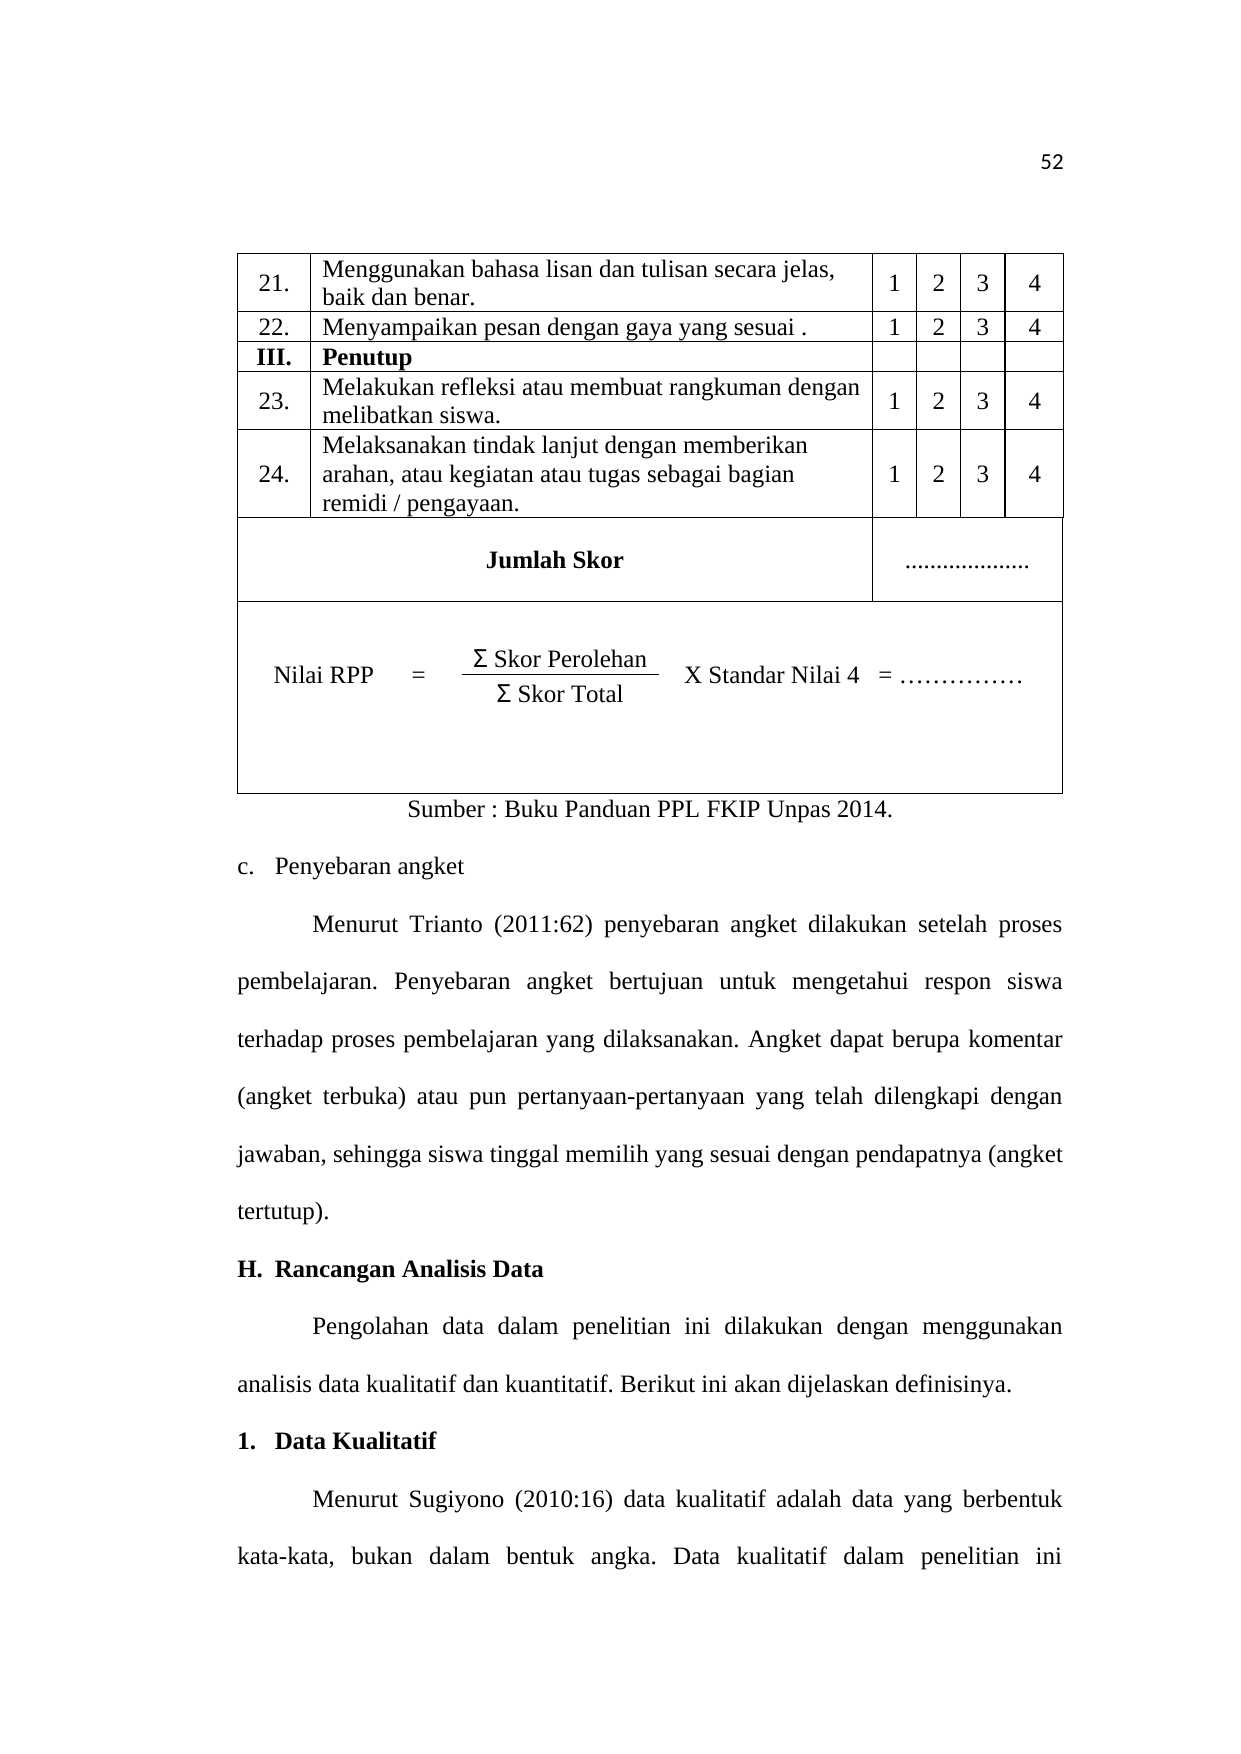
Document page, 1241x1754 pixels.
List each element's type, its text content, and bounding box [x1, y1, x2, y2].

table_cell 4 [1006, 372, 1063, 429]
table_cell 2 [917, 254, 960, 311]
list Menurut Trianto (2011:62) penyebaran angket dilakukan setelah proses pembelajaran. Penyebaran angket bertujuan untuk mengetahui respon siswa terhadap proses pembelajaran yang dilaksanakan. Angket dapat berupa komentar (angket terbuka) atau pun pertanyaan-pertanyaan yang telah dilengkapi dengan jawaban, sehingga siswa tinggal memilih yang sesuai dengan pendapatnya (angket tertutup). [237, 909, 1063, 1225]
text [237, 1484, 1063, 1570]
table_cell 22. [238, 312, 310, 341]
table_cell [873, 342, 916, 371]
table_cell 23. [238, 372, 310, 429]
table_cell Melaksanakan tindak lanjut dengan memberikan arahan, atau kegiatan atau tugas sebagai bagian remidi / pengayaan. [311, 430, 872, 517]
table_cell Menggunakan bahasa lisan dan tulisan secara jelas, baik dan benar. [311, 254, 872, 311]
table_cell .................... [873, 518, 1062, 601]
table_cell 4 [1006, 254, 1063, 311]
table_cell 2 [917, 312, 960, 341]
list Penyebaran angket [237, 851, 1063, 880]
table_cell 3 [961, 312, 1004, 341]
table_cell 21. [238, 254, 310, 311]
table_cell III. [238, 342, 310, 371]
table_cell Menyampaikan pesan dengan gaya yang sesuai . [311, 312, 872, 341]
table_cell 3 [961, 430, 1004, 517]
table_cell 1 [873, 254, 916, 311]
table_cell 24. [238, 430, 310, 517]
list Data Kualitatif [237, 1426, 1063, 1455]
table_cell 1 [873, 312, 916, 341]
table_cell Penutup [311, 342, 872, 371]
table_cell [917, 342, 960, 371]
table_cell [238, 602, 1062, 793]
table_cell 3 [961, 372, 1004, 429]
table_cell 1 [873, 430, 916, 517]
table_cell 1 [873, 372, 916, 429]
table_cell 2 [917, 430, 960, 517]
table_cell Jumlah Skor [238, 518, 872, 601]
table_cell 4 [1006, 430, 1063, 517]
text Pengolahan data dalam penelitian ini dilakukan dengan menggunakan analisis data kualitatif dan kuantitatif. Berikut ini akan dijelaskan definisinya. [237, 1311, 1063, 1397]
table_cell Melakukan refleksi atau membuat rangkuman dengan melibatkan siswa. [311, 372, 872, 429]
table_cell [961, 342, 1004, 371]
list Rancangan Analisis Data [237, 1254, 1063, 1282]
table_cell 2 [917, 372, 960, 429]
table_cell 3 [961, 254, 1004, 311]
table_cell 4 [1006, 312, 1063, 341]
table_cell [1006, 342, 1063, 371]
text Sumber : Buku Panduan PPL FKIP Unpas 2014. [237, 794, 1063, 822]
